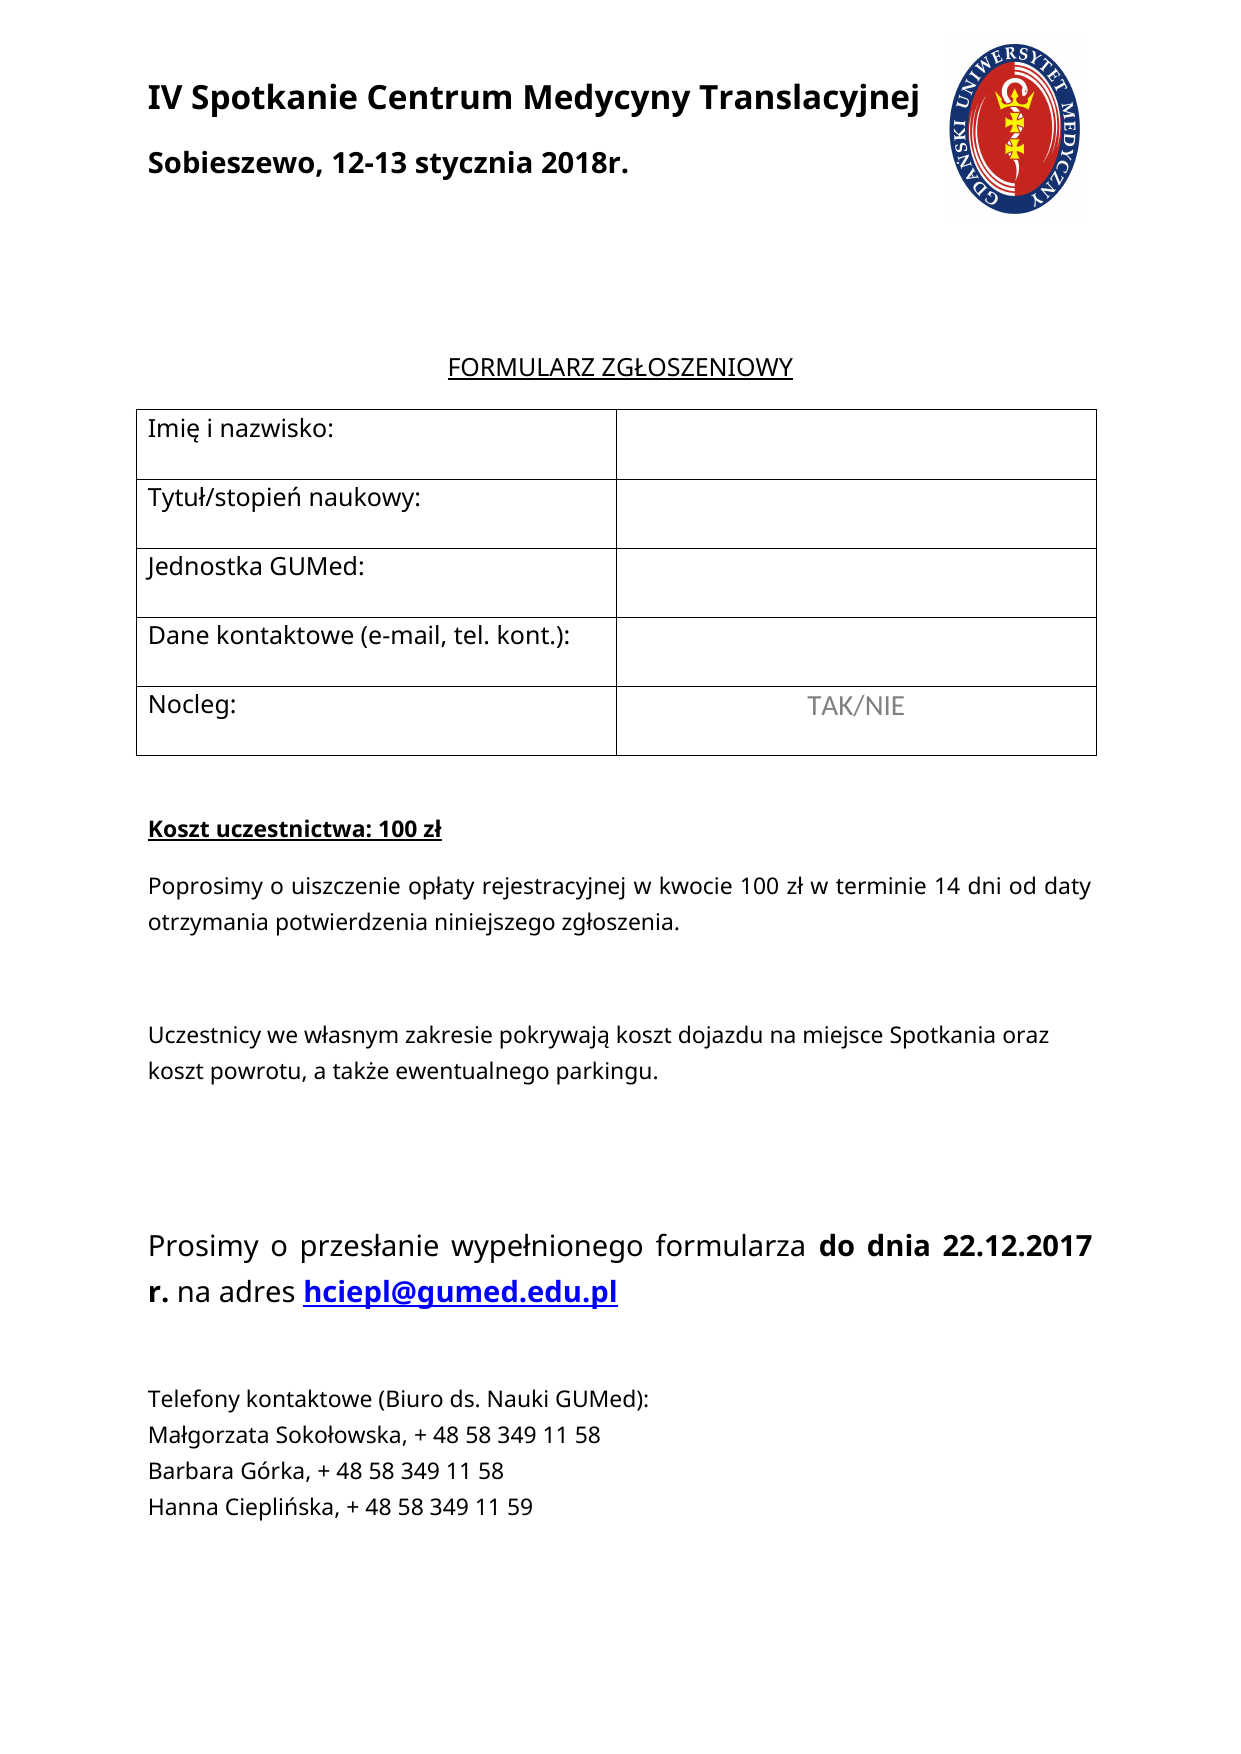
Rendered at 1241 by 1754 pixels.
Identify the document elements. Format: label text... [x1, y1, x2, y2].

text FORMULARZ ZGŁOSZENIOWY [148, 349, 1093, 383]
text Barbara Górka, + 48 58 349 11 58 [148, 1455, 1093, 1486]
table_cell Jednostka GUMed: [137, 549, 616, 617]
table_cell [617, 549, 1096, 617]
table_cell Nocleg: [137, 687, 616, 755]
text Małgorzata Sokołowska, + 48 58 349 11 58 [148, 1419, 1093, 1450]
table_cell [617, 687, 1096, 755]
text Prosimy o przesłanie wypełnionego formularza do dnia 22.12.2017 r. na adres hciepl@gumed.edu.pl [148, 1226, 1093, 1311]
text Poprosimy o uiszczenie opłaty rejestracyjnej w kwocie 100 zł w terminie 14 dni od daty otrzymania potwierdzenia niniejszego zgłoszenia. [148, 870, 1093, 937]
text Telefony kontaktowe (Biuro ds. Nauki GUMed): [148, 1383, 1093, 1414]
table_cell [617, 480, 1096, 548]
text Hanna Cieplińska, + 48 58 349 11 59 [148, 1491, 1093, 1522]
table_cell Tytuł/stopień naukowy: [137, 480, 616, 548]
picture [943, 38, 1086, 220]
table_cell [617, 618, 1096, 686]
table_header [617, 410, 1096, 478]
table_header Imię i nazwisko: [137, 410, 616, 478]
table_cell Dane kontaktowe (e-mail, tel. kont.): [137, 618, 616, 686]
text Koszt uczestnictwa: 100 zł [148, 813, 1093, 844]
text Uczestnicy we własnym zakresie pokrywają koszt dojazdu na miejsce Spotkania oraz koszt powrotu, a także ewentualnego parkingu. [148, 1019, 1093, 1086]
